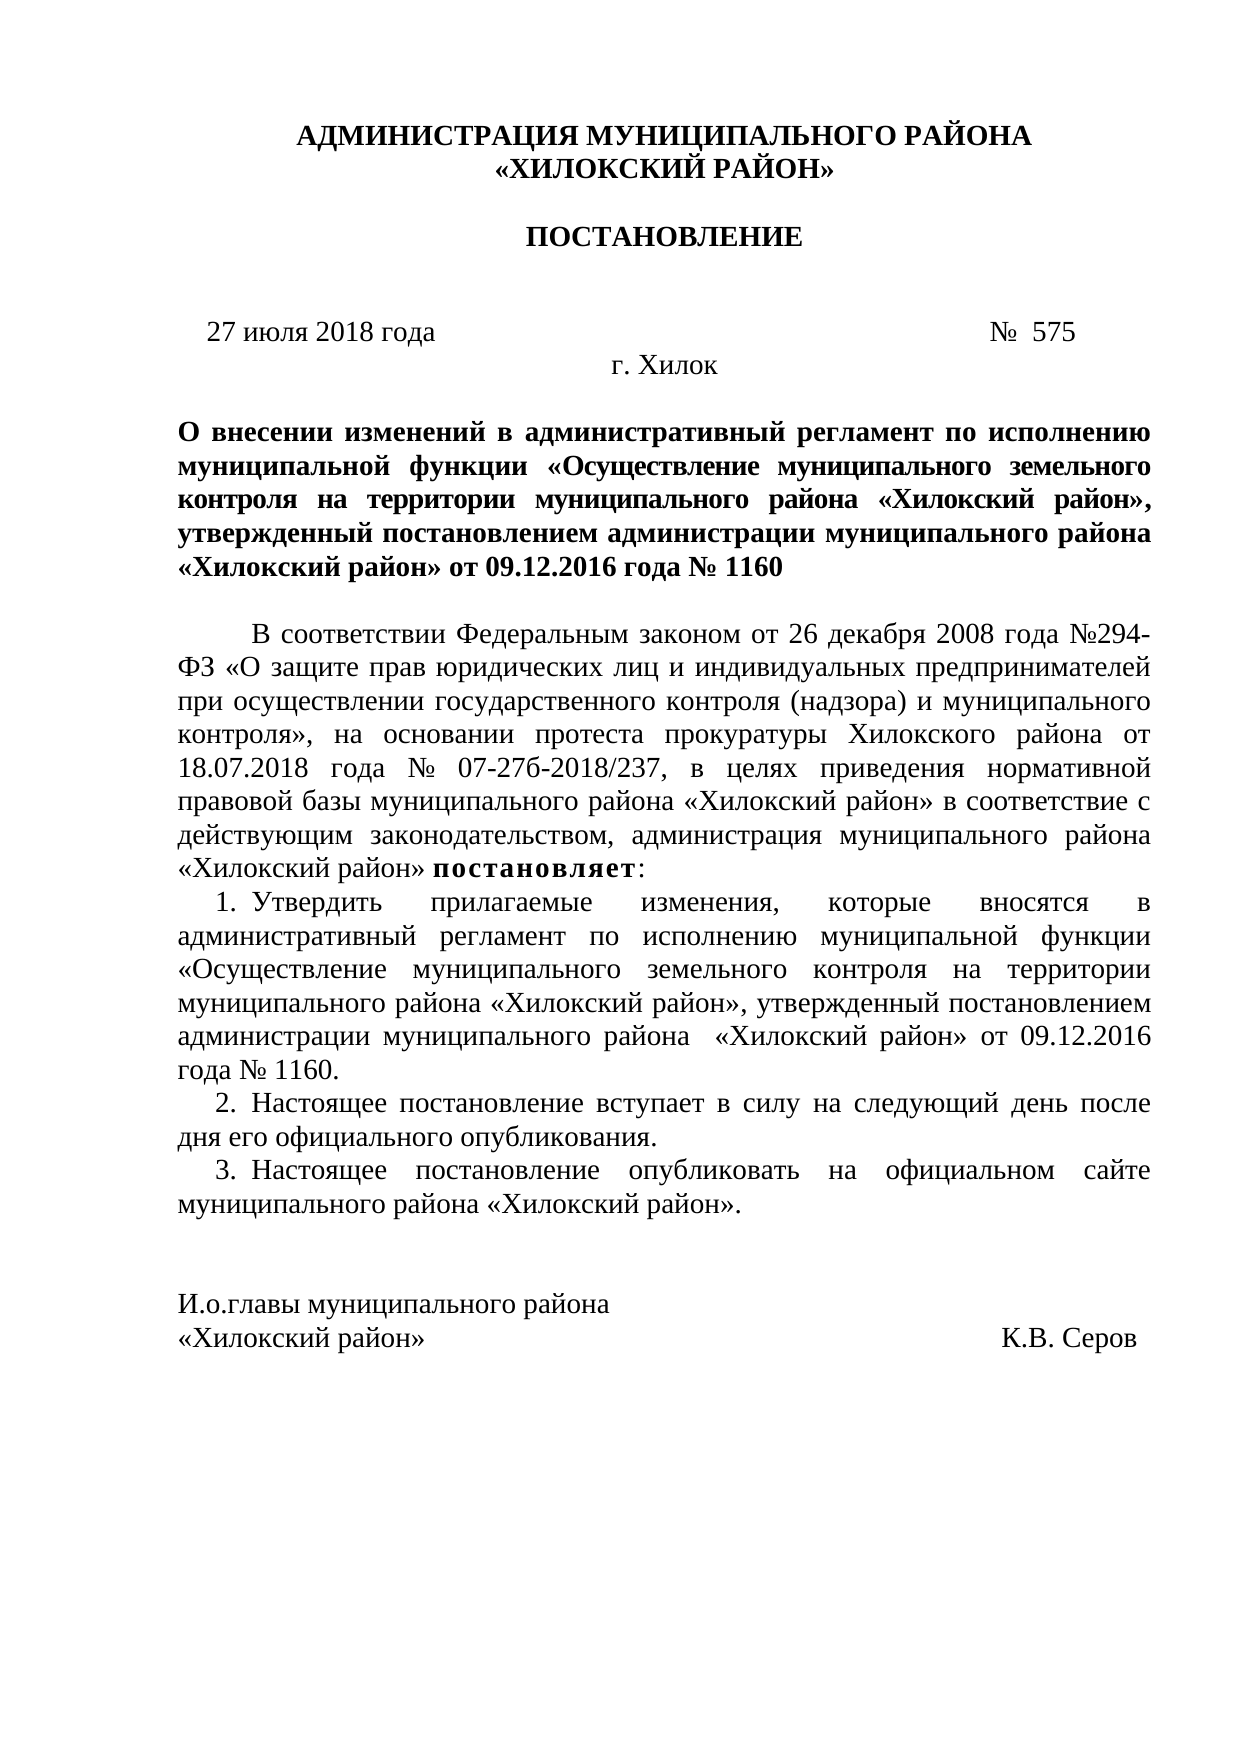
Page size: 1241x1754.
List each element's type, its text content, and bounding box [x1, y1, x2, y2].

text ПОСТАНОВЛЕНИЕ [177, 219, 1152, 252]
text И.о.главы муниципального района [177, 1287, 1152, 1320]
list Настоящее постановление опубликовать на официальном сайте муниципального района «Хилокский район». [177, 1152, 1152, 1219]
text «ХИЛОКСКИЙ РАЙОН» [177, 152, 1152, 185]
text г. Хилок [177, 347, 1152, 381]
text В соответствии Федеральным законом от 26 декабря 2008 года №294-ФЗ «О защите прав юридических лиц и индивидуальных предпринимателей при осуществлении государственного контроля (надзора) и муниципального контроля», на основании протеста прокуратуры Хилокского района от 18.07.2018 года № 07-27б-2018/237, в целях приведения нормативной правовой базы муниципального района «Хилокский район» в соответствие с действующим законодательством, администрация муниципального района «Хилокский район» постановляет: [177, 616, 1152, 884]
text «Хилокский район» К.В. Серов [177, 1320, 1152, 1354]
text О внесении изменений в административный регламент по исполнению муниципальной функции «Осуществление муниципального земельного контроля на территории муниципального района «Хилокский район», утвержденный постановлением администрации муниципального района «Хилокский район» от 09.12.2016 года № 1160 [177, 414, 1152, 582]
list Утвердить прилагаемые изменения, которые вносятся в административный регламент по исполнению муниципальной функции «Осуществление муниципального земельного контроля на территории муниципального района «Хилокский район», утвержденный постановлением администрации муниципального района «Хилокский район» от 09.12.2016 года № 1160. [177, 884, 1152, 1085]
list Настоящее постановление вступает в силу на следующий день после дня его официального опубликования. [177, 1085, 1152, 1152]
text 27 июля 2018 года № 575 [177, 314, 1152, 347]
text АДМИНИСТРАЦИЯ МУНИЦИПАЛЬНОГО РАЙОНА [177, 118, 1152, 152]
